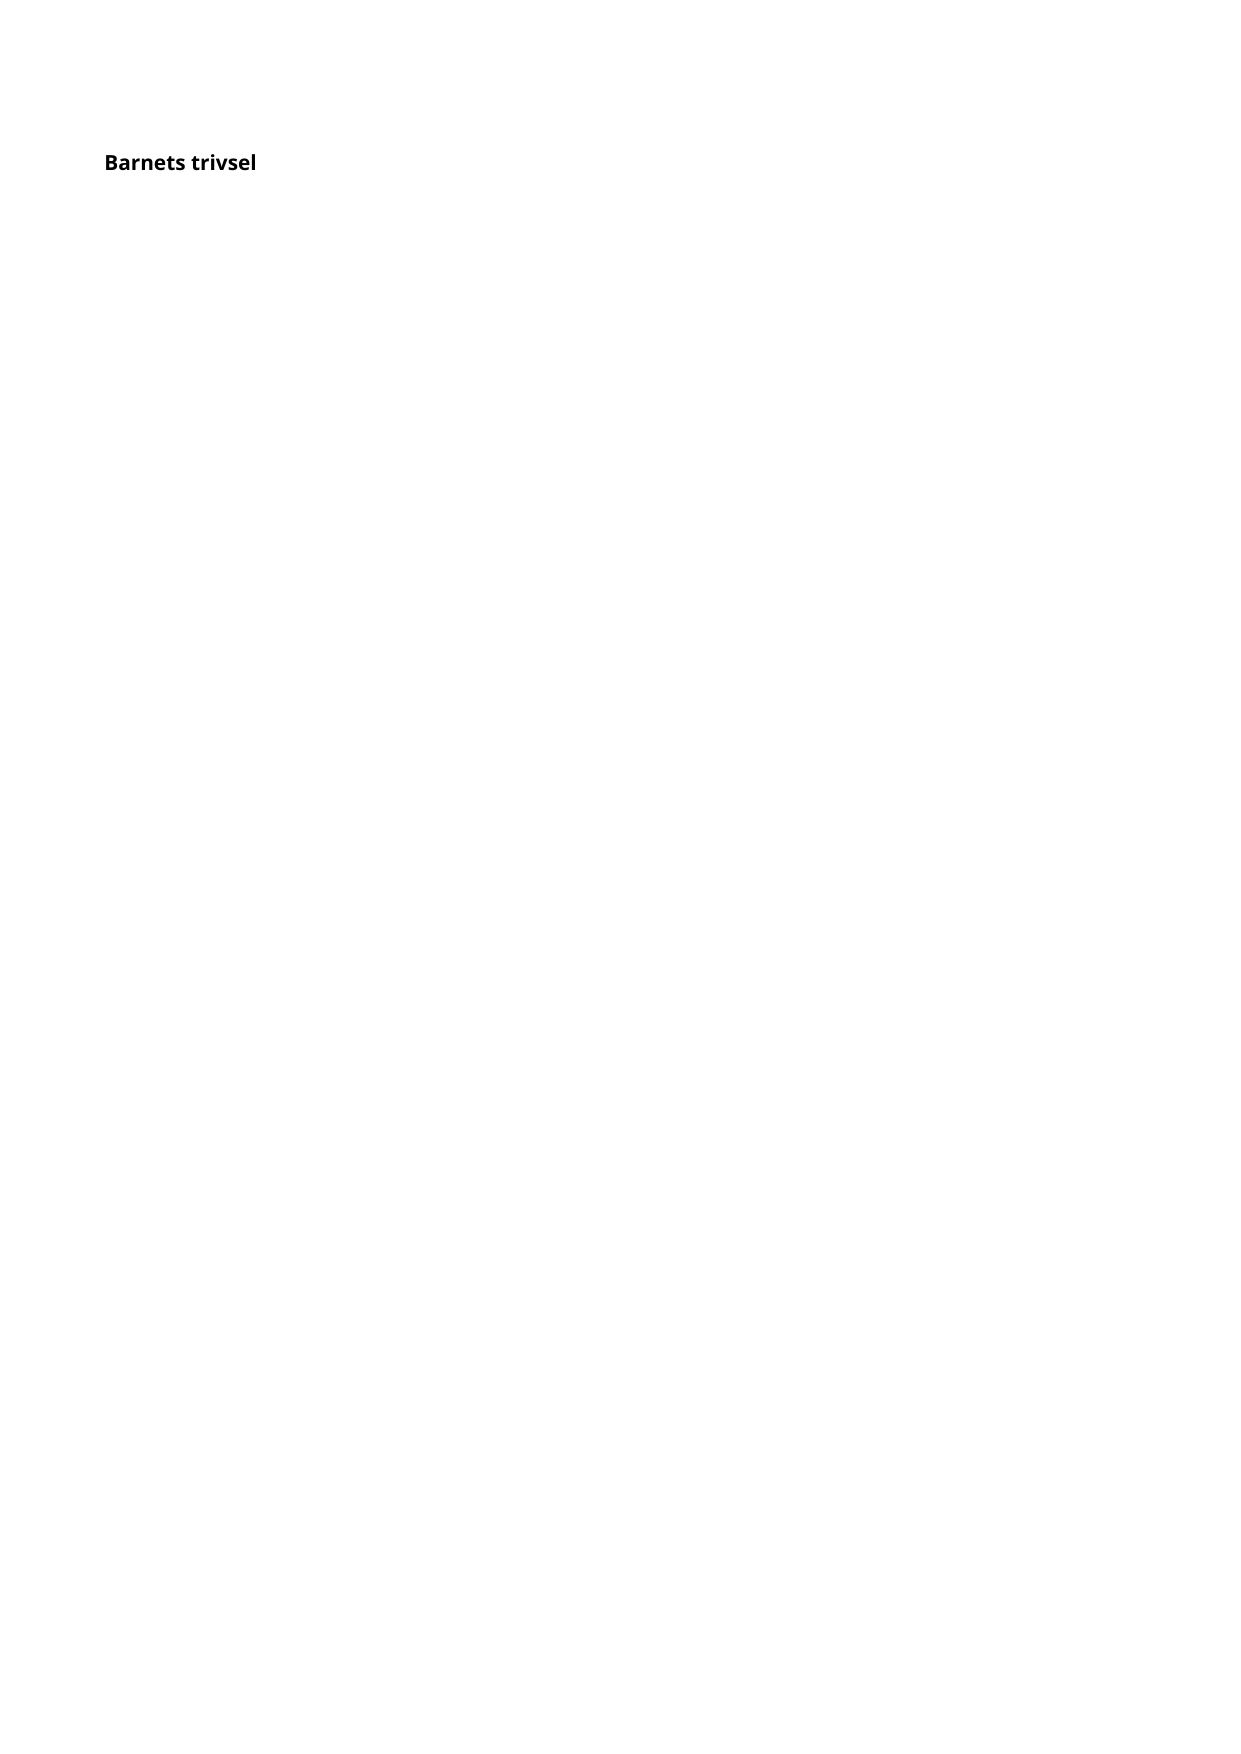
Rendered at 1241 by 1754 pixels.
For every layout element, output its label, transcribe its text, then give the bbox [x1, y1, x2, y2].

subtitle Barnets trivsel [104, 148, 1136, 176]
